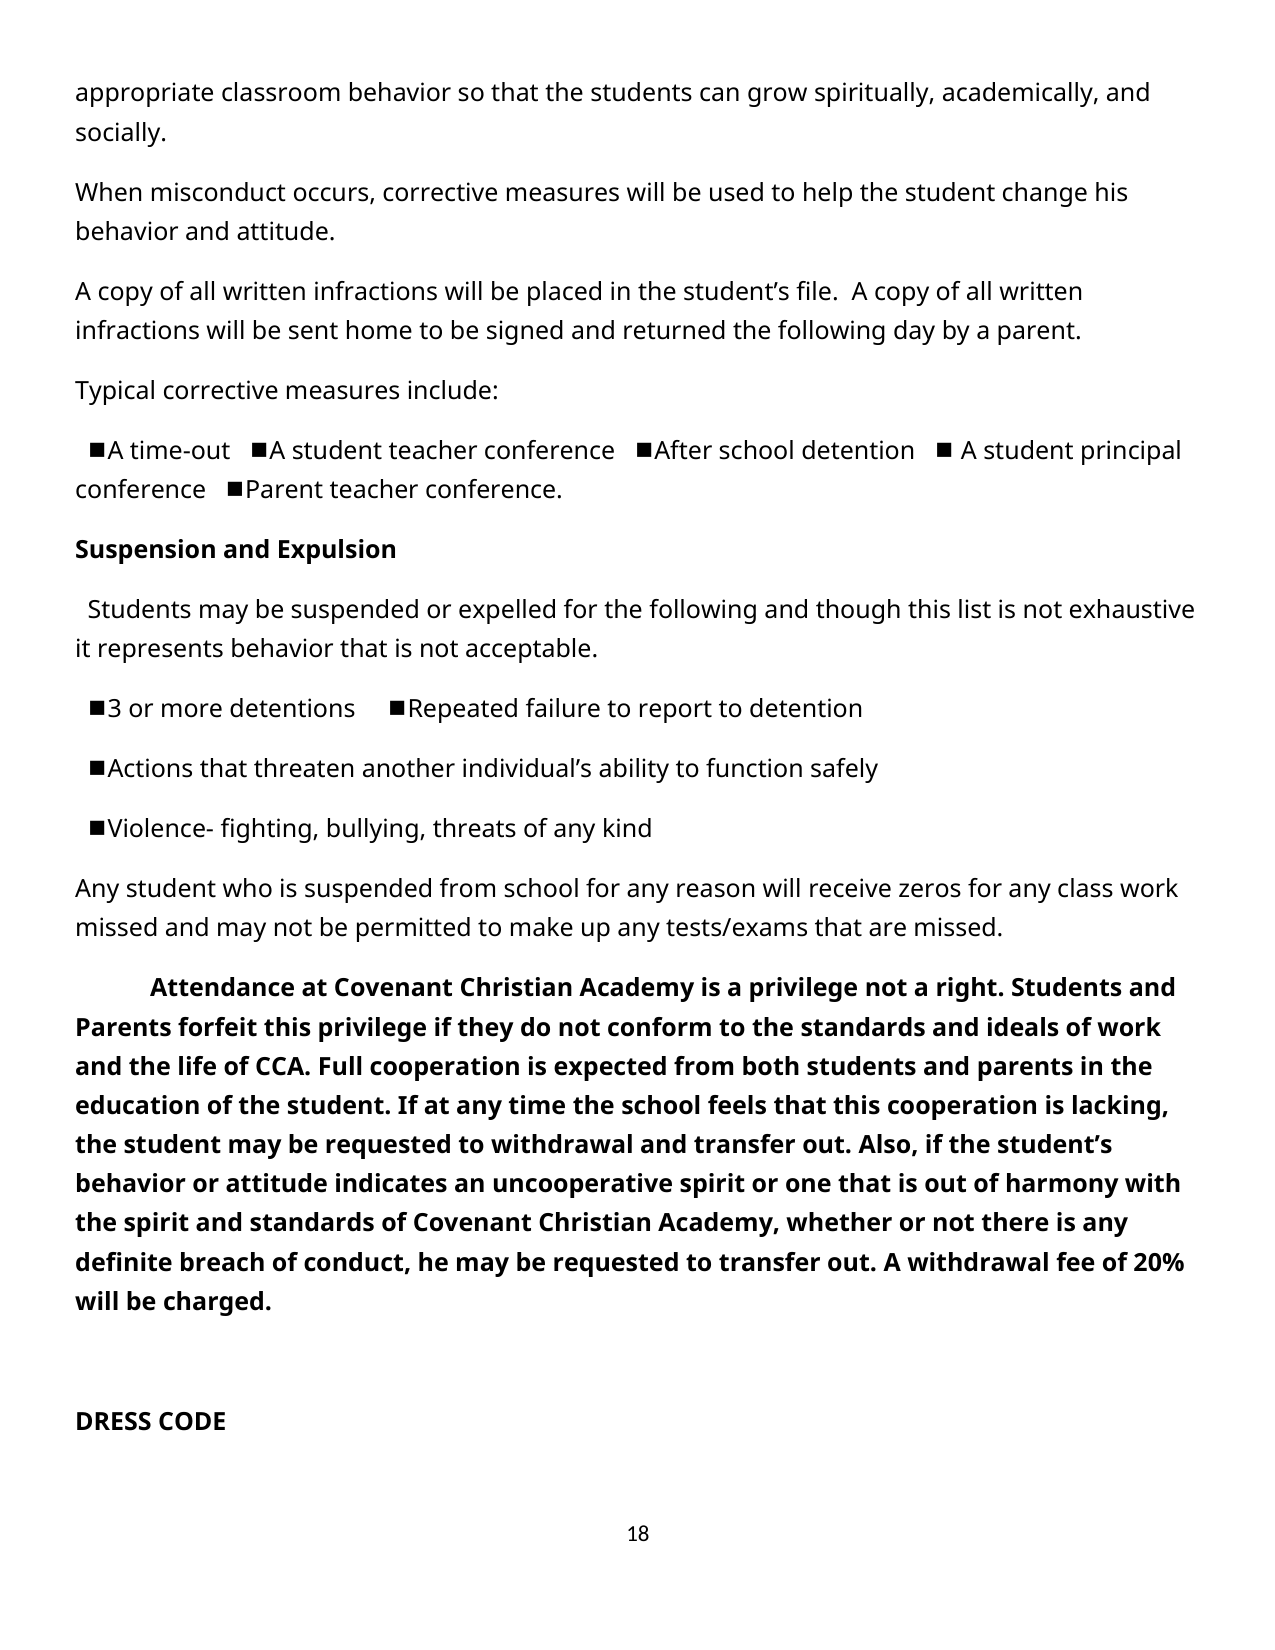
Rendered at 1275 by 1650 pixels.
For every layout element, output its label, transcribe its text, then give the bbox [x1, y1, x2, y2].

text Violence- fighting, bullying, threats of any kind [75, 811, 1200, 845]
text DRESS CODE [75, 1403, 1200, 1437]
text A time-out A student teacher conference After school detention A student principal conference Parent teacher conference. [75, 432, 1200, 506]
text A copy of all written infractions will be placed in the student’s file. A copy of all written infractions will be sent home to be signed and returned the following day by a parent. [75, 273, 1200, 347]
text Attendance at Covenant Christian Academy is a privilege not a right. Students and Parents forfeit this privilege if they do not conform to the standards and ideals of work and the life of CCA. Full cooperation is expected from both students and parents in the education of the student. If at any time the school feels that this cooperation is lacking, the student may be requested to withdrawal and transfer out. Also, if the student’s behavior or attitude indicates an uncooperative spirit or one that is out of harmony with the spirit and standards of Covenant Christian Academy, whether or not there is any definite breach of conduct, he may be requested to transfer out. A withdrawal fee of 20% will be charged. [75, 970, 1200, 1317]
text Actions that threaten another individual’s ability to function safely [75, 751, 1200, 785]
text Any student who is suspended from school for any reason will receive zeros for any class work missed and may not be permitted to make up any tests/exams that are missed. [75, 871, 1200, 944]
text 3 or more detentions Repeated failure to report to detention [75, 691, 1200, 725]
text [75, 75, 1200, 148]
text Students may be suspended or expelled for the following and though this list is not exhaustive it represents behavior that is not acceptable. [75, 592, 1200, 665]
text Suspension and Expulsion [75, 532, 1200, 566]
text When misconduct occurs, corrective measures will be used to help the student change his behavior and attitude. [75, 174, 1200, 247]
text Typical corrective measures include: [75, 372, 1200, 407]
